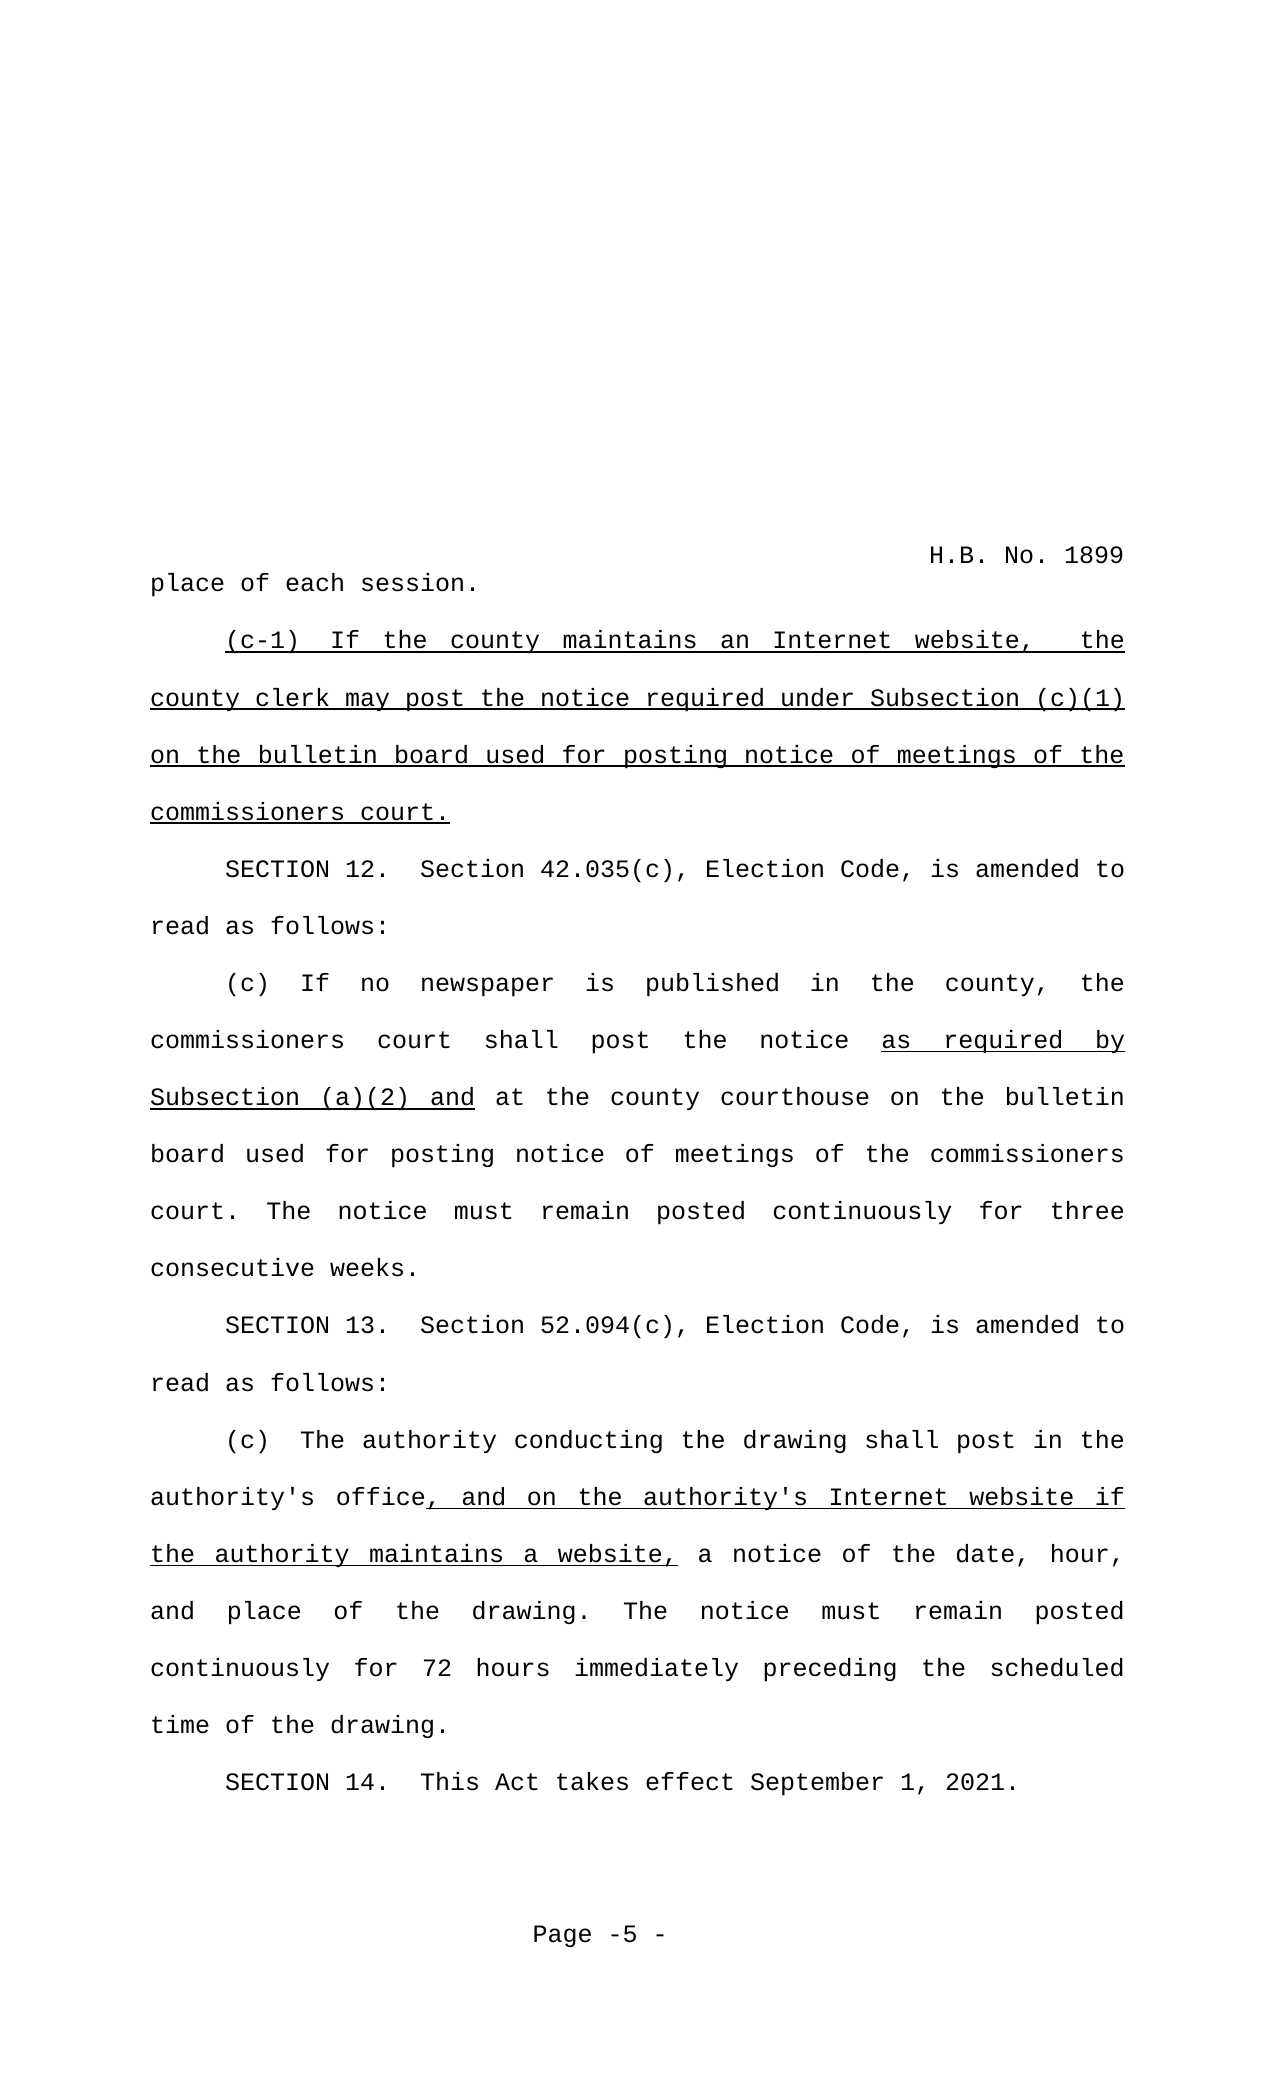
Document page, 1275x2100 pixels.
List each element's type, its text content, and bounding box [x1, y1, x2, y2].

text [150, 571, 1125, 599]
text (c-1) If the county maintains an Internet website, the county clerk may post the notice required under Subsection (c)(1) on the bulletin board used for posting notice of meetings of the commissioners court. [150, 710, 1125, 765]
text SECTION 12. Section 42.035(c), Election Code, is amended to read as follows: [150, 856, 1125, 942]
text (c) The authority conducting the drawing shall post in the authority's office, and on the authority's Internet website if the authority maintains a website, a notice of the date, hour, and place of the drawing. The notice must remain posted continuously for 72 hours immediately preceding the scheduled time of the drawing. [150, 1427, 1125, 1741]
text (c-1) If the county maintains an Internet website, the county clerk may post the notice required under Subsection (c)(1) on the bulletin board used for posting notice of meetings of the commissioners court. [150, 628, 1125, 708]
text (c) If no newspaper is published in the county, the commissioners court shall post the notice as required by Subsection (a)(2) and at the county courthouse on the bulletin board used for posting notice of meetings of the commissioners court. The notice must remain posted continuously for three consecutive weeks. [150, 970, 1125, 1284]
text (c-1) If the county maintains an Internet website, the county clerk may post the notice required under Subsection (c)(1) on the bulletin board used for posting notice of meetings of the commissioners court. [150, 767, 1125, 828]
text SECTION 14. This Act takes effect September 1, 2021. [150, 1769, 1125, 1798]
text SECTION 13. Section 52.094(c), Election Code, is amended to read as follows: [150, 1313, 1125, 1398]
